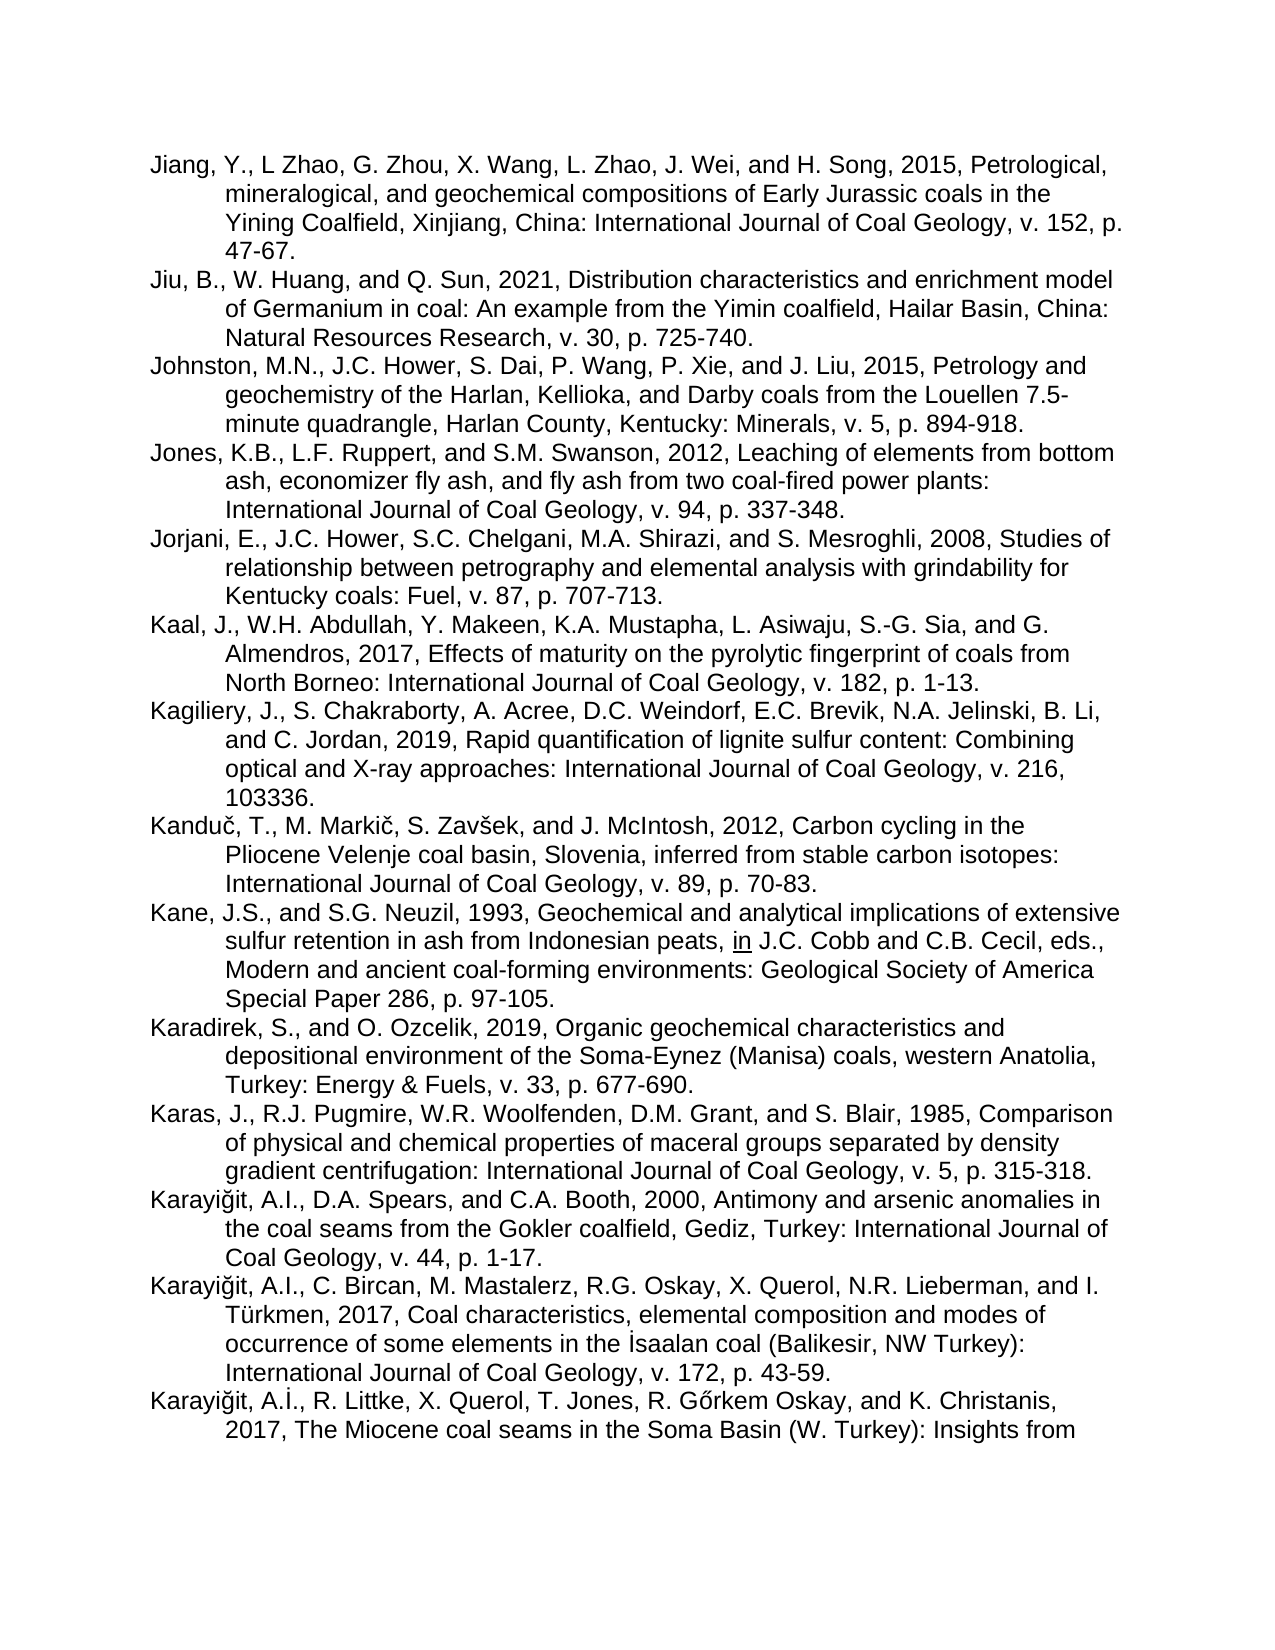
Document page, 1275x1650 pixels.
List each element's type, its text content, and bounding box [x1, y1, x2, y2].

text Karadirek, S., and O. Ozcelik, 2019, Organic geochemical characteristics and depositional environment of the Soma-Eynez (Manisa) coals, western Anatolia, Turkey: Energy & Fuels, v. 33, p. 677-690. [150, 1012, 1125, 1099]
text Karayiğit, A.I., D.A. Spears, and C.A. Booth, 2000, Antimony and arsenic anomalies in the coal seams from the Gokler coalfield, Gediz, Turkey: International Journal of Coal Geology, v. 44, p. 1-17. [150, 1185, 1125, 1271]
text Johnston, M.N., J.C. Hower, S. Dai, P. Wang, P. Xie, and J. Liu, 2015, Petrology and geochemistry of the Harlan, Kellioka, and Darby coals from the Louellen 7.5-minute quadrangle, Harlan County, Kentucky: Minerals, v. 5, p. 894-918. [150, 351, 1125, 437]
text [150, 1386, 1125, 1444]
text Kagiliery, J., S. Chakraborty, A. Acree, D.C. Weindorf, E.C. Brevik, N.A. Jelinski, B. Li, and C. Jordan, 2019, Rapid quantification of lignite sulfur content: Combining optical and X-ray approaches: International Journal of Coal Geology, v. 216, 103336. [150, 696, 1125, 811]
text Karayiğit, A.I., C. Bircan, M. Mastalerz, R.G. Oskay, X. Querol, N.R. Lieberman, and I. Türkmen, 2017, Coal characteristics, elemental composition and modes of occurrence of some elements in the İsaalan coal (Balikesir, NW Turkey): International Journal of Coal Geology, v. 172, p. 43-59. [150, 1271, 1125, 1386]
text Kane, J.S., and S.G. Neuzil, 1993, Geochemical and analytical implications of extensive sulfur retention in ash from Indonesian peats, in J.C. Cobb and C.B. Cecil, eds., Modern and ancient coal-forming environments: Geological Society of America Special Paper 286, p. 97-105. [150, 897, 1125, 1012]
text Kanduč, T., M. Markič, S. Zavšek, and J. McIntosh, 2012, Carbon cycling in the Pliocene Velenje coal basin, Slovenia, inferred from stable carbon isotopes: International Journal of Coal Geology, v. 89, p. 70-83. [150, 811, 1125, 897]
text Kaal, J., W.H. Abdullah, Y. Makeen, K.A. Mustapha, L. Asiwaju, S.-G. Sia, and G. Almendros, 2017, Effects of maturity on the pyrolytic fingerprint of coals from North Borneo: International Journal of Coal Geology, v. 182, p. 1-13. [150, 610, 1125, 696]
text Jiang, Y., L Zhao, G. Zhou, X. Wang, L. Zhao, J. Wei, and H. Song, 2015, Petrological, mineralogical, and geochemical compositions of Early Jurassic coals in the Yining Coalfield, Xinjiang, China: International Journal of Coal Geology, v. 152, p. 47-67. [150, 150, 1125, 265]
text Karas, J., R.J. Pugmire, W.R. Woolfenden, D.M. Grant, and S. Blair, 1985, Comparison of physical and chemical properties of maceral groups separated by density gradient centrifugation: International Journal of Coal Geology, v. 5, p. 315-318. [150, 1099, 1125, 1185]
text Jones, K.B., L.F. Ruppert, and S.M. Swanson, 2012, Leaching of elements from bottom ash, economizer fly ash, and fly ash from two coal-fired power plants: International Journal of Coal Geology, v. 94, p. 337-348. [150, 437, 1125, 524]
text Jiu, B., W. Huang, and Q. Sun, 2021, Distribution characteristics and enrichment model of Germanium in coal: An example from the Yimin coalfield, Hailar Basin, China: Natural Resources Research, v. 30, p. 725-740. [150, 265, 1125, 351]
text Jorjani, E., J.C. Hower, S.C. Chelgani, M.A. Shirazi, and S. Mesroghli, 2008, Studies of relationship between petrography and elemental analysis with grindability for coals: Fuel, v. 87, p. 707-713. [150, 524, 1125, 610]
